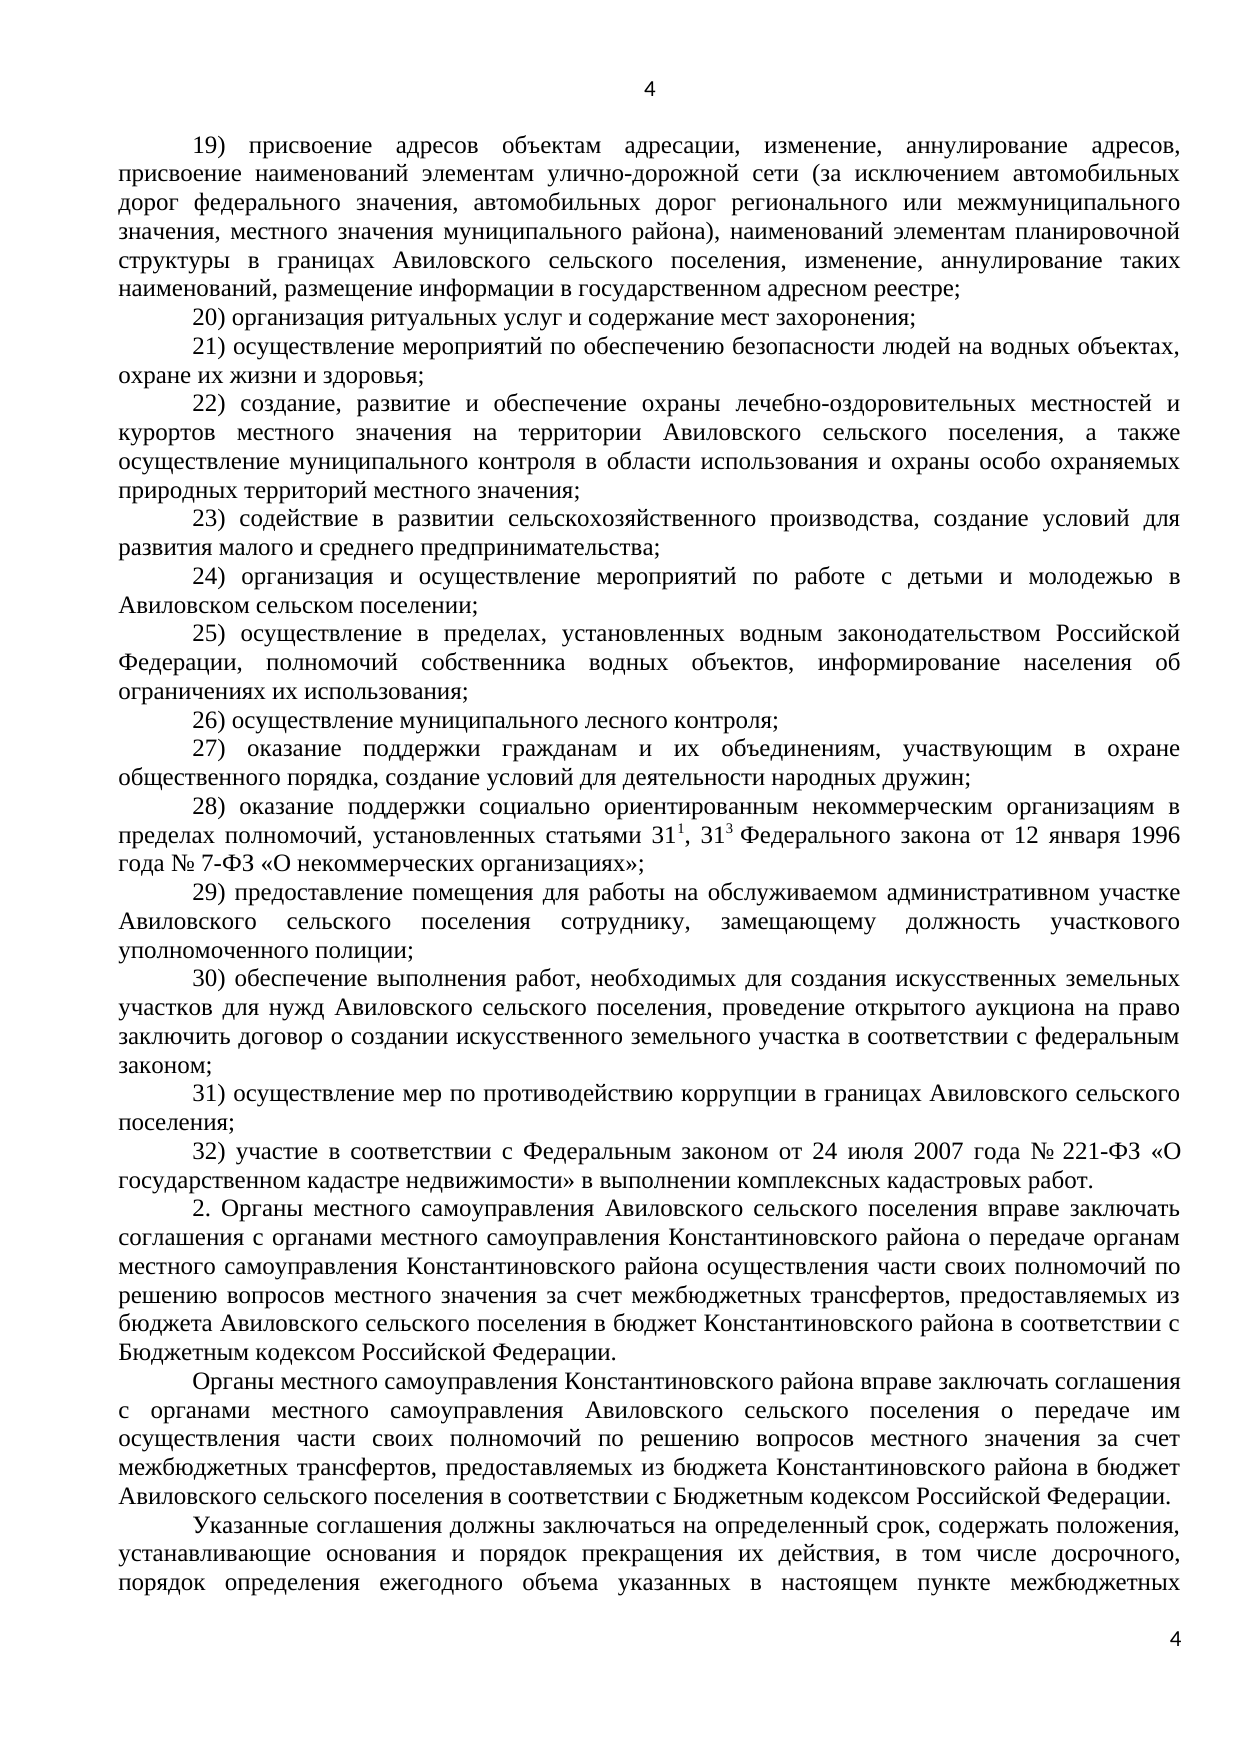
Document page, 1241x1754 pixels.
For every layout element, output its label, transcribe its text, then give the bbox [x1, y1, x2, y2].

text 30) обеспечение выполнения работ, необходимых для создания искусственных земельных участков для нужд Авиловского сельского поселения, проведение открытого аукциона на право заключить договор о создании искусственного земельного участка в соответствии с федеральным законом; [118, 963, 1181, 1078]
text 19) присвоение адресов объектам адресации, изменение, аннулирование адресов, присвоение наименований элементам улично-дорожной сети (за исключением автомобильных дорог федерального значения, автомобильных дорог регионального или межмуниципального значения, местного значения муниципального района), наименований элементам планировочной структуры в границах Авиловского сельского поселения, изменение, аннулирование таких наименований, размещение информации в государственном адресном реестре; [118, 130, 1181, 302]
text 21) осуществление мероприятий по обеспечению безопасности людей на водных объектах, охране их жизни и здоровья; [118, 331, 1181, 388]
text 32) участие в соответствии с Федеральным законом от 24 июля 2007 года № 221-ФЗ «О государственном кадастре недвижимости» в выполнении комплексных кадастровых работ. [118, 1136, 1181, 1193]
text 23) содействие в развитии сельскохозяйственного производства, создание условий для развития малого и среднего предпринимательства; [118, 503, 1181, 561]
text 25) осуществление в пределах, установленных водным законодательством Российской Федерации, полномочий собственника водных объектов, информирование населения об ограничениях их использования; [118, 618, 1181, 705]
text 26) осуществление муниципального лесного контроля; [118, 705, 1181, 733]
text 2. Органы местного самоуправления Авиловского сельского поселения вправе заключать соглашения с органами местного самоуправления Константиновского района о передаче органам местного самоуправления Константиновского района осуществления части своих полномочий по решению вопросов местного значения за счет межбюджетных трансфертов, предоставляемых из бюджета Авиловского сельского поселения в бюджет Константиновского района в соответствии с Бюджетным кодексом Российской Федерации. [118, 1193, 1181, 1366]
text 20) организация ритуальных услуг и содержание мест захоронения; [118, 302, 1181, 331]
text 31) осуществление мер по противодействию коррупции в границах Авиловского сельского поселения; [118, 1078, 1181, 1136]
text 24) организация и осуществление мероприятий по работе с детьми и молодежью в Авиловском сельском поселении; [118, 561, 1181, 618]
text Органы местного самоуправления Константиновского района вправе заключать соглашения с органами местного самоуправления Авиловского сельского поселения о передаче им осуществления части своих полномочий по решению вопросов местного значения за счет межбюджетных трансфертов, предоставляемых из бюджета Константиновского района в бюджет Авиловского сельского поселения в соответствии с Бюджетным кодексом Российской Федерации. [118, 1366, 1181, 1510]
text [118, 1510, 1181, 1596]
text 28) оказание поддержки социально ориентированным некоммерческим организациям в пределах полномочий, установленных статьями 311, 313 Федерального закона от 12 января 1996 года № 7-ФЗ «О некоммерческих организациях»; [118, 791, 1181, 877]
text 22) создание, развитие и обеспечение охраны лечебно-оздоровительных местностей и курортов местного значения на территории Авиловского сельского поселения, а также осуществление муниципального контроля в области использования и охраны особо охраняемых природных территорий местного значения; [118, 388, 1181, 503]
text 27) оказание поддержки гражданам и их объединениям, участвующим в охране общественного порядка, создание условий для деятельности народных дружин; [118, 733, 1181, 791]
text 29) предоставление помещения для работы на обслуживаемом административном участке Авиловского сельского поселения сотруднику, замещающему должность участкового уполномоченного полиции; [118, 877, 1181, 963]
